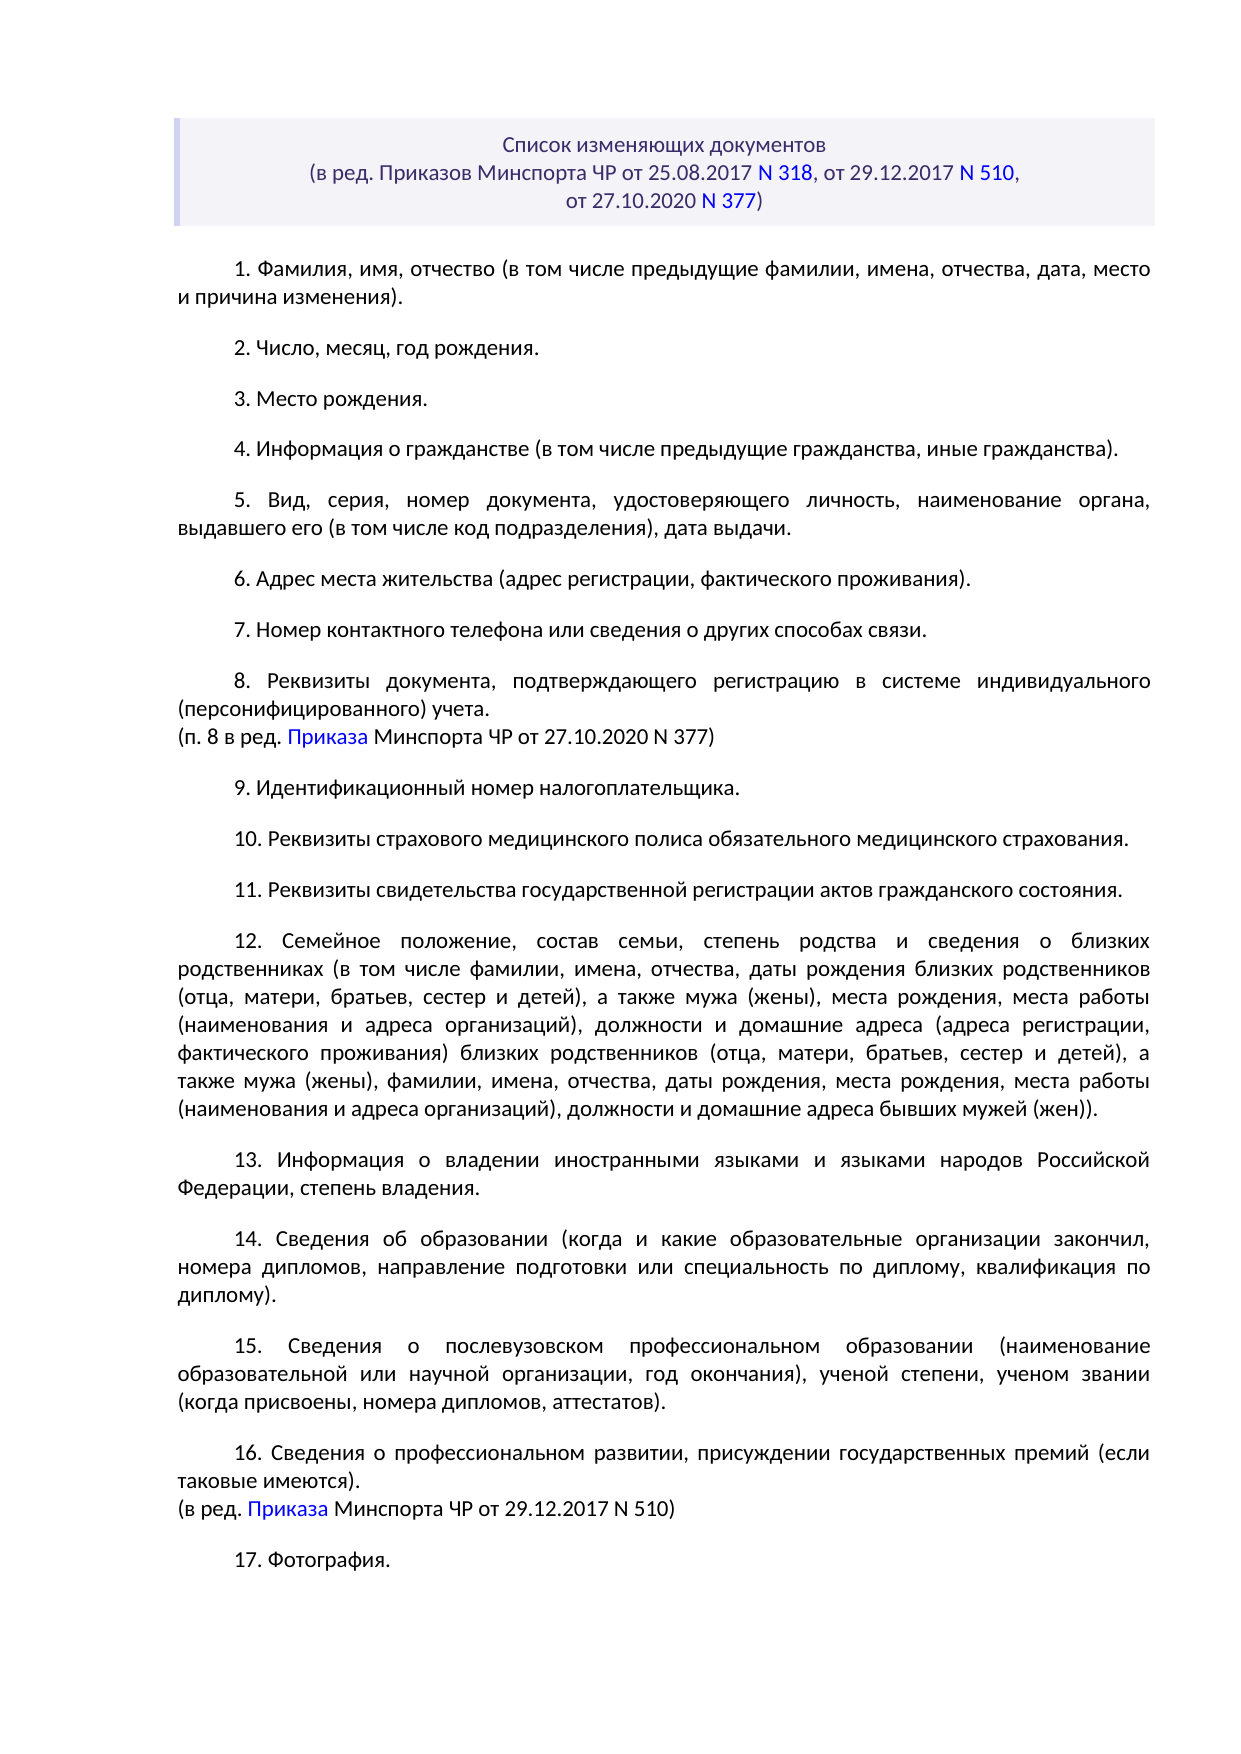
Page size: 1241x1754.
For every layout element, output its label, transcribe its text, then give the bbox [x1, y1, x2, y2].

text (п. 8 в ред. Приказа Минспорта ЧР от 27.10.2020 N 377) [177, 722, 1152, 750]
text 6. Адрес места жительства (адрес регистрации, фактического проживания). [177, 564, 1152, 592]
text 14. Сведения об образовании (когда и какие образовательные организации закончил, номера дипломов, направление подготовки или специальность по диплому, квалификация по диплому). [177, 1224, 1152, 1308]
text 11. Реквизиты свидетельства государственной регистрации актов гражданского состояния. [177, 875, 1152, 903]
text 8. Реквизиты документа, подтверждающего регистрацию в системе индивидуального (персонифицированного) учета. [177, 666, 1152, 722]
text 15. Сведения о послевузовском профессиональном образовании (наименование образовательной или научной организации, год окончания), ученой степени, ученом звании (когда присвоены, номера дипломов, аттестатов). [177, 1331, 1152, 1415]
text 17. Фотография. [177, 1545, 1152, 1573]
table_header Список изменяющих документов (в ред. Приказов Минспорта ЧР от 25.08.2017 N 318, от 29.12.2017 N 510, от 27.10.2020 N 377) [180, 118, 1149, 226]
text 2. Число, месяц, год рождения. [177, 333, 1152, 361]
text 3. Место рождения. [177, 384, 1152, 412]
text 16. Сведения о профессиональном развитии, присуждении государственных премий (если таковые имеются). [177, 1438, 1152, 1494]
text 9. Идентификационный номер налогоплательщика. [177, 773, 1152, 801]
text 13. Информация о владении иностранными языками и языками народов Российской Федерации, степень владения. [177, 1145, 1152, 1201]
text (в ред. Приказа Минспорта ЧР от 29.12.2017 N 510) [177, 1494, 1152, 1522]
text 10. Реквизиты страхового медицинского полиса обязательного медицинского страхования. [177, 824, 1152, 852]
text 5. Вид, серия, номер документа, удостоверяющего личность, наименование органа, выдавшего его (в том числе код подразделения), дата выдачи. [177, 486, 1152, 542]
text 7. Номер контактного телефона или сведения о других способах связи. [177, 615, 1152, 643]
text 1. Фамилия, имя, отчество (в том числе предыдущие фамилии, имена, отчества, дата, место и причина изменения). [177, 254, 1152, 310]
text 4. Информация о гражданстве (в том числе предыдущие гражданства, иные гражданства). [177, 434, 1152, 463]
text 12. Семейное положение, состав семьи, степень родства и сведения о близких родственниках (в том числе фамилии, имена, отчества, даты рождения близких родственников (отца, матери, братьев, сестер и детей), а также мужа (жены), места рождения, места работы (наименования и адреса организаций), должности и домашние адреса (адреса регистрации, фактического проживания) близких родственников (отца, матери, братьев, сестер и детей), а также мужа (жены), фамилии, имена, отчества, даты рождения, места рождения, места работы (наименования и адреса организаций), должности и домашние адреса бывших мужей (жен)). [177, 926, 1152, 1122]
